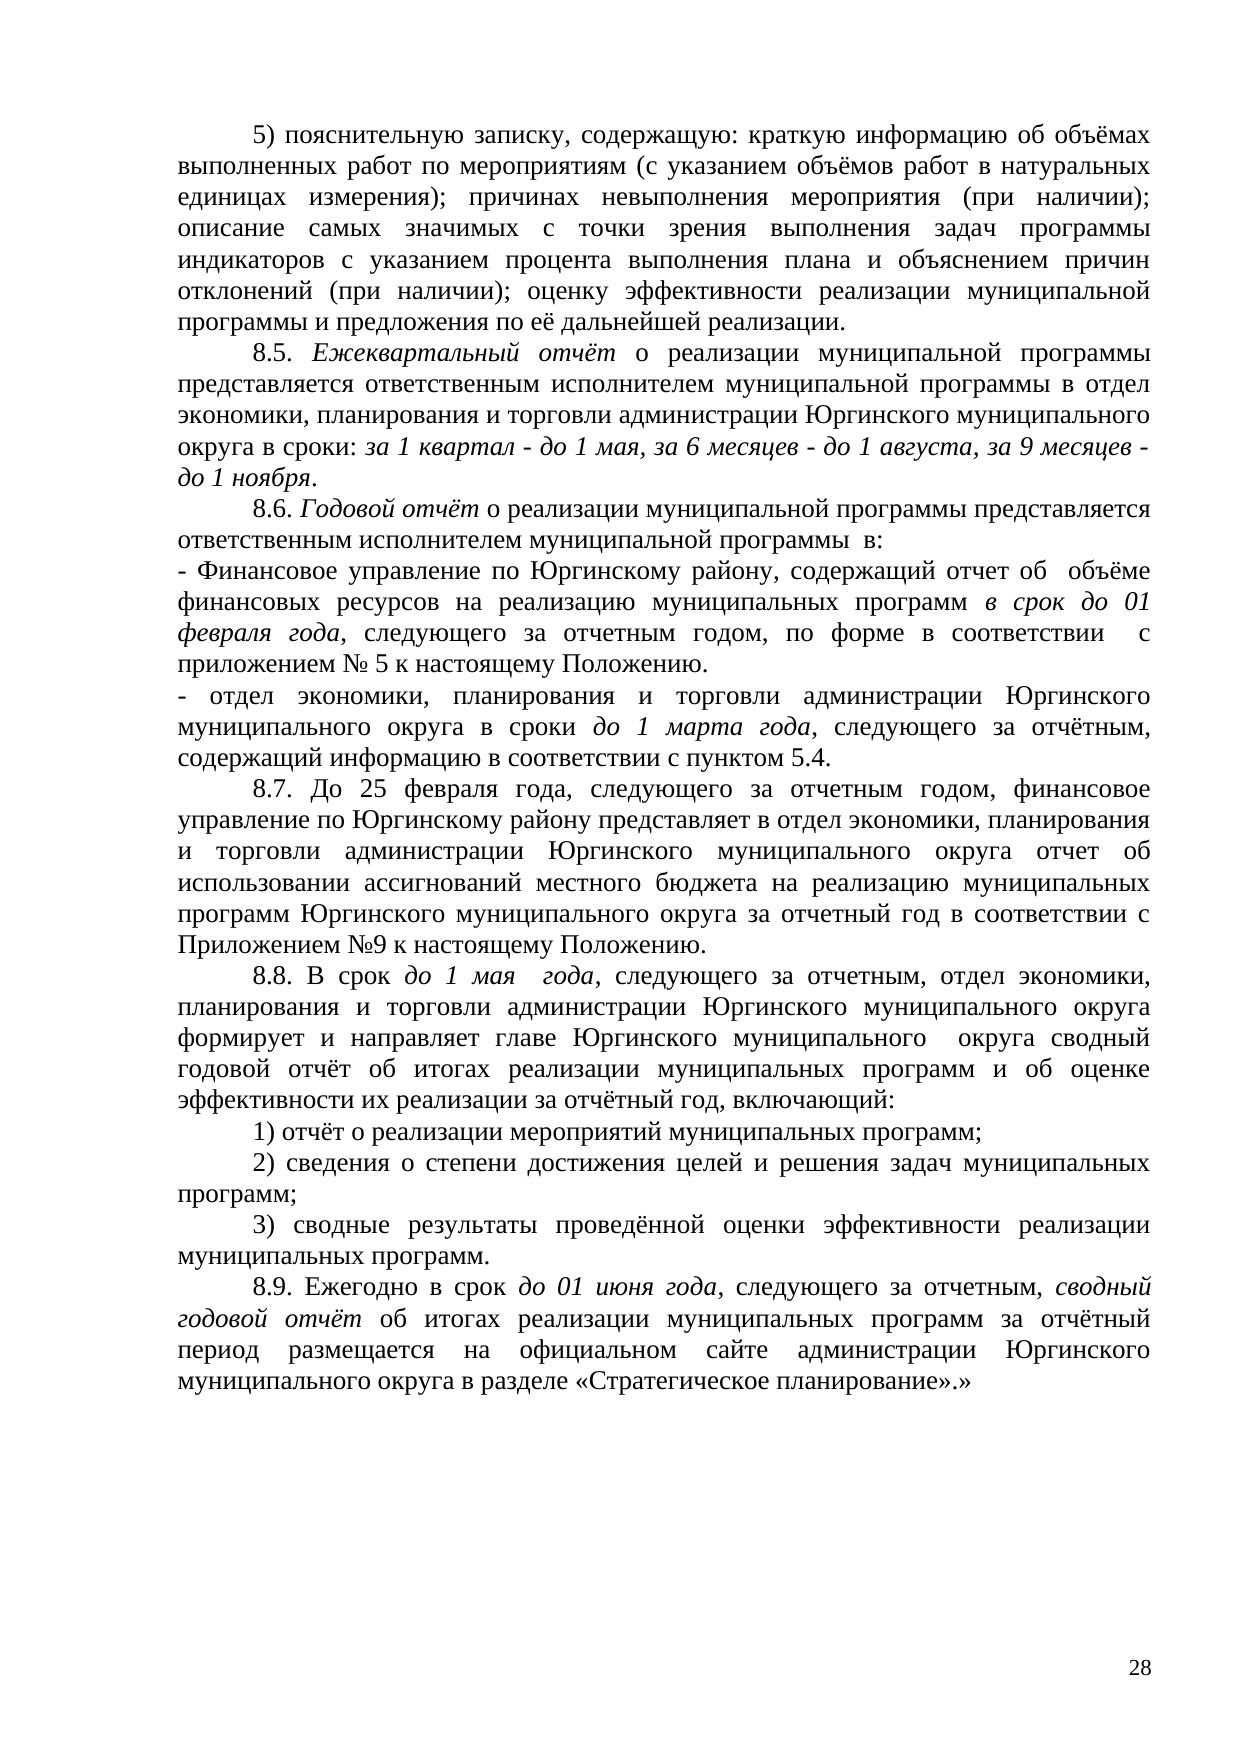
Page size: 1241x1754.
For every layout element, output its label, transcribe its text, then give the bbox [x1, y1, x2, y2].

text 5) пояснительную записку, содержащую: краткую информацию об объёмах выполненных работ по мероприятиям (с указанием объёмов работ в натуральных единицах измерения); причинах невыполнения мероприятия (при наличии); описание самых значимых с точки зрения выполнения задач программы индикаторов с указанием процента выполнения плана и объяснением причин отклонений (при наличии); оценку эффективности реализации муниципальной программы и предложения по её дальнейшей реализации. [177, 118, 1152, 336]
text 8.8. В срок до 1 мая года, следующего за отчетным, отдел экономики, планирования и торговли администрации Юргинского муниципального округа формирует и направляет главе Юргинского муниципального округа сводный годовой отчёт об итогах реализации муниципальных программ и об оценке эффективности их реализации за отчётный год, включающий: [177, 959, 1152, 1115]
text 8.9. Ежегодно в срок до 01 июня года, следующего за отчетным, сводный годовой отчёт об итогах реализации муниципальных программ за отчётный период размещается на официальном сайте администрации Юргинского муниципального округа в разделе «Стратегическое планирование».» [177, 1271, 1152, 1395]
text - отдел экономики, планирования и торговли администрации Юргинского муниципального округа в сроки до 1 марта года, следующего за отчётным, содержащий информацию в соответствии с пунктом 5.4. [177, 679, 1152, 772]
text - Финансовое управление по Юргинскому району, содержащий отчет об объёме финансовых ресурсов на реализацию муниципальных программ в срок до 01 февраля года, следующего за отчетным годом, по форме в соответствии с приложением № 5 к настоящему Положению. [177, 554, 1152, 679]
text 8.5. Ежеквартальный отчёт о реализации муниципальной программы представляется ответственным исполнителем муниципальной программы в отдел экономики, планирования и торговли администрации Юргинского муниципального округа в сроки: за 1 квартал - до 1 мая, за 6 месяцев - до 1 августа, за 9 месяцев - до 1 ноября. [177, 336, 1152, 492]
text 2) сведения о степени достижения целей и решения задач муниципальных программ; [177, 1146, 1152, 1208]
text 1) отчёт о реализации мероприятий муниципальных программ; [177, 1115, 1152, 1146]
text 3) сводные результаты проведённой оценки эффективности реализации муниципальных программ. [177, 1208, 1152, 1271]
text 8.6. Годовой отчёт о реализации муниципальной программы представляется ответственным исполнителем муниципальной программы в: [177, 492, 1152, 554]
text 8.7. До 25 февраля года, следующего за отчетным годом, финансовое управление по Юргинскому району представляет в отдел экономики, планирования и торговли администрации Юргинского муниципального округа отчет об использовании ассигнований местного бюджета на реализацию муниципальных программ Юргинского муниципального округа за отчетный год в соответствии с Приложением №9 к настоящему Положению. [177, 772, 1152, 959]
